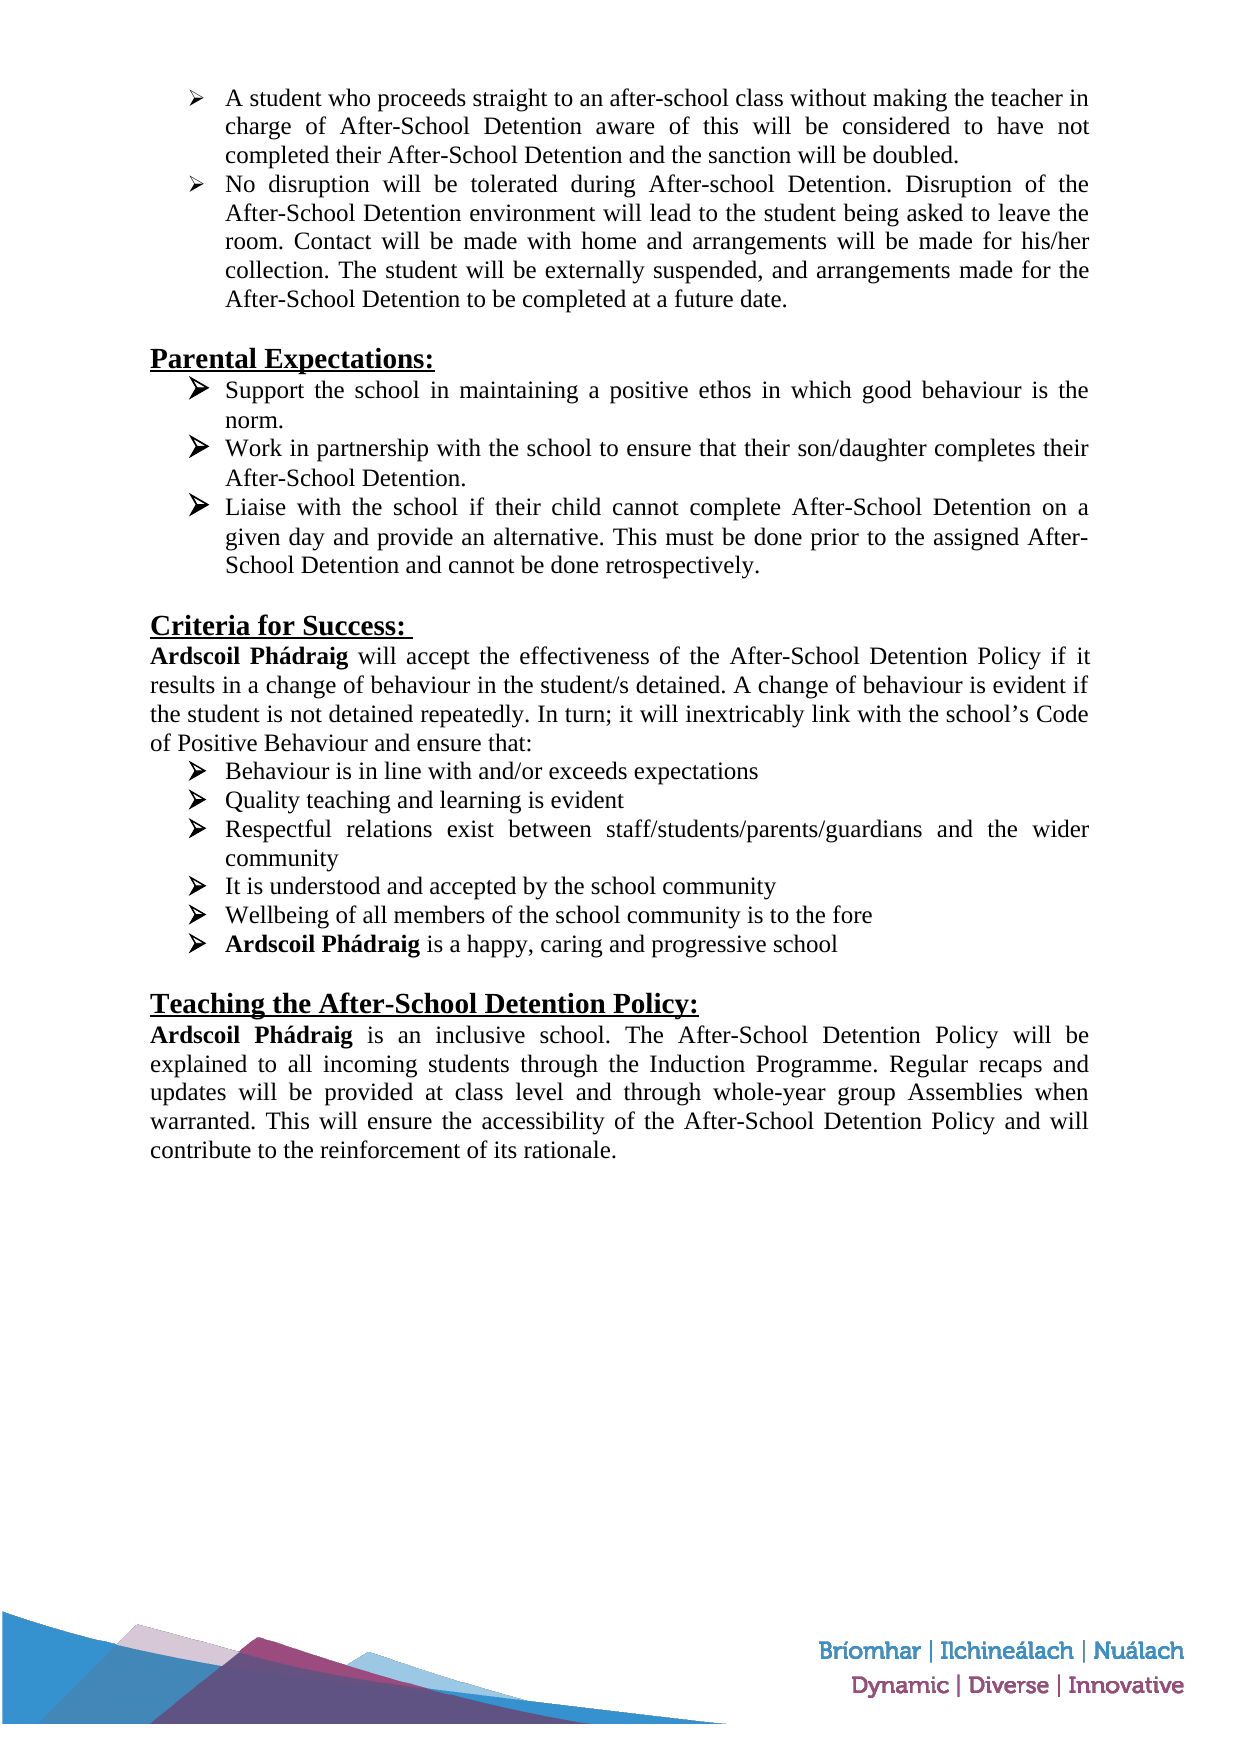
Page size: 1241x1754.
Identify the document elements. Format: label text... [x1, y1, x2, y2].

list Support the school in maintaining a positive ethos in which good behaviour is the norm. [187, 375, 1090, 433]
list Respectful relations exist between staff/students/parents/guardians and the wider community [187, 814, 1090, 871]
text Teaching the After-School Detention Policy: [150, 986, 1090, 1020]
list Wellbeing of all members of the school community is to the fore [187, 900, 1090, 929]
list Liaise with the school if their child cannot complete After-School Detention on a given day and provide an alternative. This must be done prior to the assigned After-School Detention and cannot be done retrospectively. [187, 492, 1090, 579]
list Behaviour is in line with and/or exceeds expectations [187, 756, 1090, 785]
text Ardscoil Phádraig will accept the effectiveness of the After-School Detention Policy if it results in a change of behaviour in the student/s detained. A change of behaviour is evident if the student is not detained repeatedly. In turn; it will inextricably link with the school’s Code of Positive Behaviour and ensure that: [150, 641, 1090, 756]
list Work in partnership with the school to ensure that their son/daughter completes their After-School Detention. [187, 433, 1090, 492]
text Ardscoil Phádraig is an inclusive school. The After-School Detention Policy will be explained to all incoming students through the Induction Programme. Regular recaps and updates will be provided at class level and through whole-year group Assemblies when warranted. This will ensure the accessibility of the After-School Detention Policy and will contribute to the reinforcement of its rationale. [150, 1020, 1090, 1164]
text Parental Expectations: [150, 341, 1090, 375]
picture [2, 1600, 1214, 1724]
list A student who proceeds straight to an after-school class without making the teacher in charge of After-School Detention aware of this will be considered to have not completed their After-School Detention and the sanction will be doubled. [187, 83, 1090, 169]
list No disruption will be tolerated during After-school Detention. Disruption of the After-School Detention environment will lead to the student being asked to leave the room. Contact will be made with home and arrangements will be made for his/her collection. The student will be externally suspended, and arrangements made for the After-School Detention to be completed at a future date. [187, 169, 1090, 313]
list It is understood and accepted by the school community [187, 871, 1090, 900]
list Ardscoil Phádraig is a happy, caring and progressive school [187, 929, 1090, 958]
text Criteria for Success: [150, 608, 1090, 641]
list Quality teaching and learning is evident [187, 785, 1090, 814]
